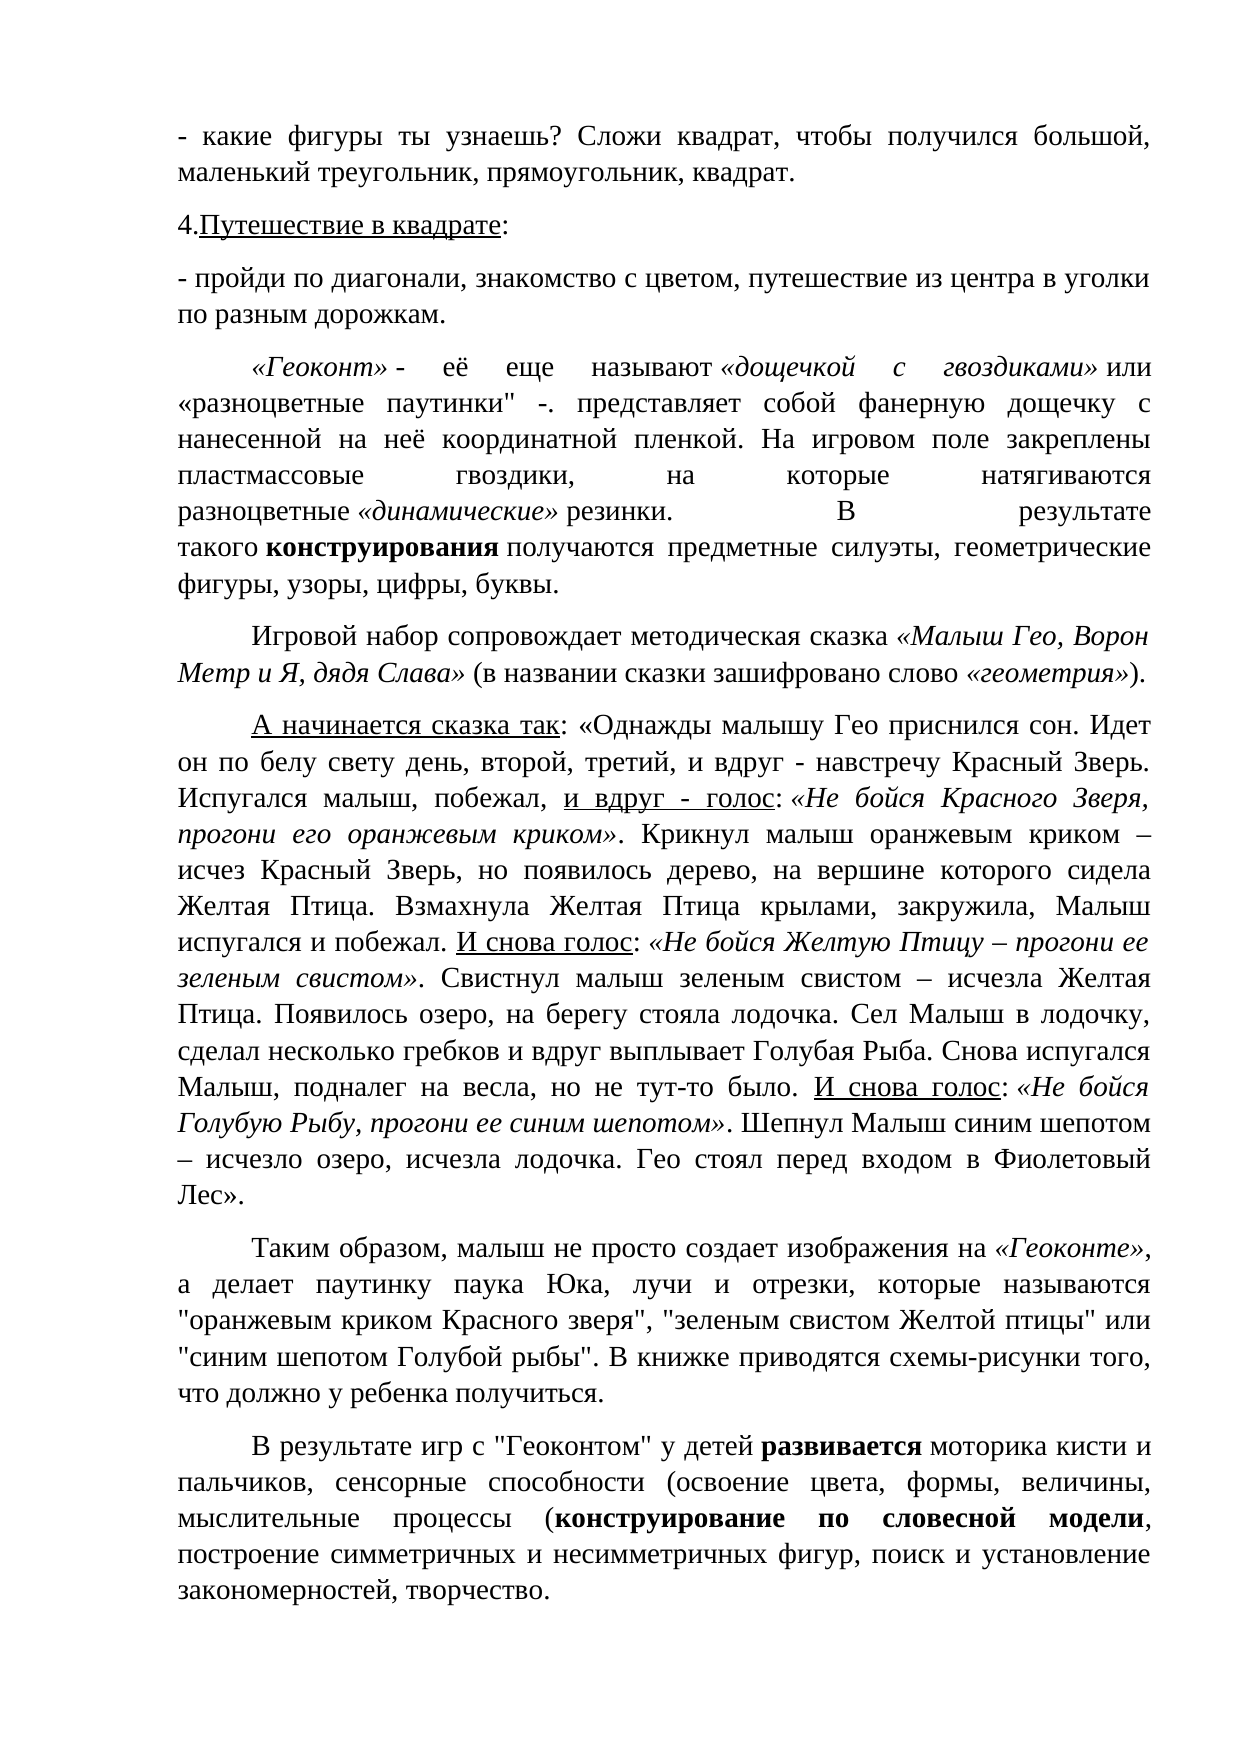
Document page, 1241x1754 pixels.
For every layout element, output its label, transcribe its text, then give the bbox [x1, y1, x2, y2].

text Таким образом, малыш не просто создает изображения на «Геоконте», а делает паутинку паука Юка, лучи и отрезки, которые называются "оранжевым криком Красного зверя", "зеленым свистом Желтой птицы" или "синим шепотом Голубой рыбы". В книжке приводятся схемы-рисунки того, что должно у ребенка получиться. [177, 1230, 1152, 1408]
text «Геоконт» - её еще называют «дощечкой с гвоздиками» или «разноцветные паутинки" -. представляет собой фанерную дощечку с нанесенной на неё координатной пленкой. На игровом поле закреплены пластмассовые гвоздики, на которые натягиваются разноцветные «динамические» резинки. В результате такого конструирования получаются предметные силуэты, геометрические фигуры, узоры, цифры, буквы. [177, 349, 1152, 599]
text - пройди по диагонали, знакомство с цветом, путешествие из центра в уголки по разным дорожкам. [177, 260, 1152, 329]
text Игровой набор сопровождает методическая сказка «Малыш Гео, Ворон Метр и Я, дядя Слава» (в названии сказки зашифровано слово «геометрия»). [177, 618, 1152, 688]
text А начинается сказка так: «Однажды малышу Гео приснился сон. Идет он по белу свету день, второй, третий, и вдруг - навстречу Красный Зверь. Испугался малыш, побежал, и вдруг - голос: «Не бойся Красного Зверя, прогони его оранжевым криком». Крикнул малыш оранжевым криком – исчез Красный Зверь, но появилось дерево, на вершине которого сидела Желтая Птица. Взмахнула Желтая Птица крылами, закружила, Малыш испугался и побежал. И снова голос: «Не бойся Желтую Птицу – прогони ее зеленым свистом». Свистнул малыш зеленым свистом – исчезла Желтая Птица. Появилось озеро, на берегу стояла лодочка. Сел Малыш в лодочку, сделал несколько гребков и вдруг выплывает Голубая Рыба. Снова испугался Малыш, подналег на весла, но не тут-то было. И снова голос: «Не бойся Голубую Рыбу, прогони ее синим шепотом». Шепнул Малыш синим шепотом – исчезло озеро, исчезла лодочка. Гео стоял перед входом в Фиолетовый Лес». [177, 707, 1152, 1211]
text В результате игр с "Геоконтом" у детей развивается моторика кисти и пальчиков, сенсорные способности (освоение цвета, формы, величины, мыслительные процессы (конструирование по словесной модели, построение симметричных и несимметричных фигур, поиск и установление закономерностей, творчество. [177, 1428, 1152, 1606]
text - какие фигуры ты узнаешь? Сложи квадрат, чтобы получился большой, маленький треугольник, прямоугольник, квадрат. [177, 118, 1152, 188]
text 4.Путешествие в квадрате: [177, 207, 1152, 241]
